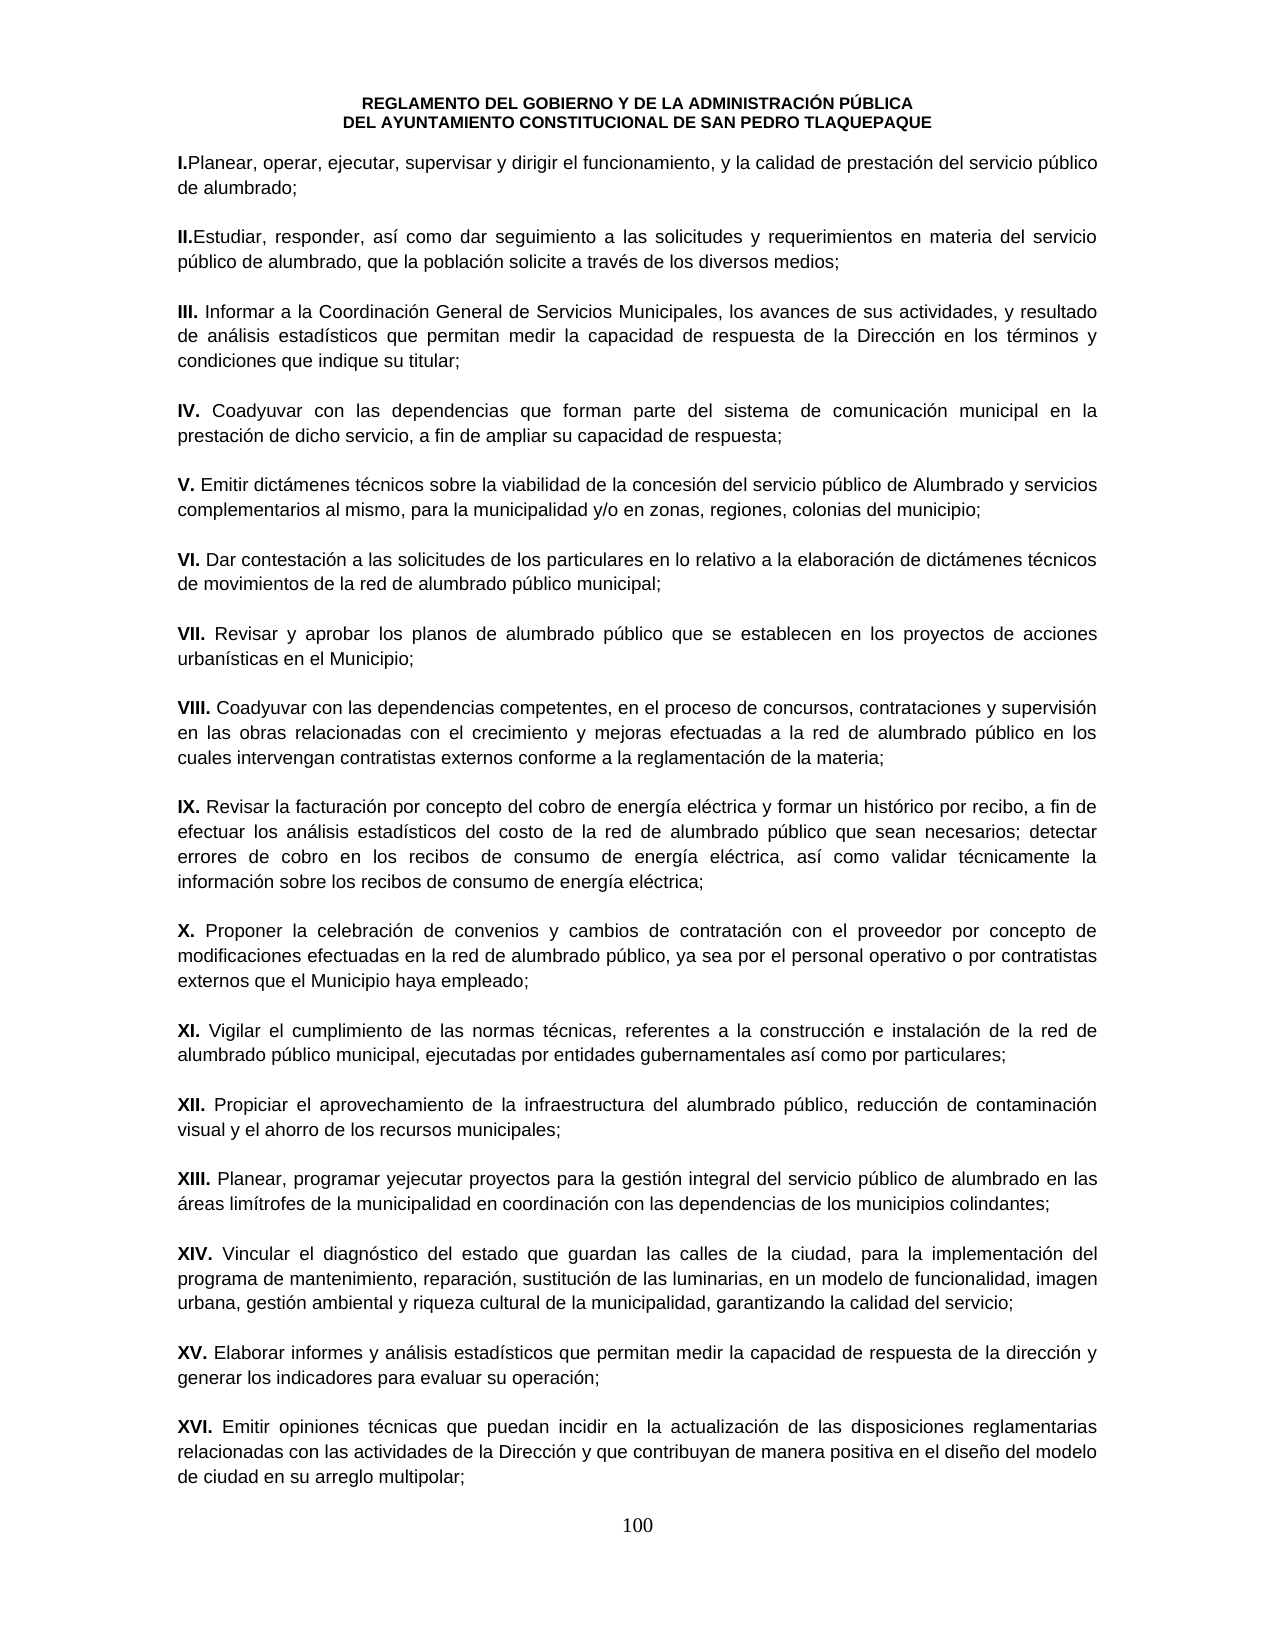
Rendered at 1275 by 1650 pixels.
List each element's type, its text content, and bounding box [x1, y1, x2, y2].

list III. Informar a la Coordinación General de Servicios Municipales, los avances de sus actividades, y resultado de análisis estadísticos que permitan medir la capacidad de respuesta de la Dirección en los términos y condiciones que indique su titular; [177, 300, 1098, 372]
list I.Planear, operar, ejecutar, supervisar y dirigir el funcionamiento, y la calidad de prestación del servicio público de alumbrado; [177, 152, 1098, 198]
list X. Proponer la celebración de convenios y cambios de contratación con el proveedor por concepto de modificaciones efectuadas en la red de alumbrado público, ya sea por el personal operativo o por contratistas externos que el Municipio haya empleado; [177, 920, 1098, 991]
list VII. Revisar y aprobar los planos de alumbrado público que se establecen en los proyectos de acciones urbanísticas en el Municipio; [177, 623, 1098, 669]
list XIII. Planear, programar yejecutar proyectos para la gestión integral del servicio público de alumbrado en las áreas limítrofes de la municipalidad en coordinación con las dependencias de los municipios colindantes; [177, 1168, 1098, 1214]
list VI. Dar contestación a las solicitudes de los particulares en lo relativo a la elaboración de dictámenes técnicos de movimientos de la red de alumbrado público municipal; [177, 548, 1098, 595]
list XVI. Emitir opiniones técnicas que puedan incidir en la actualización de las disposiciones reglamentarias relacionadas con las actividades de la Dirección y que contribuyan de manera positiva en el diseño del modelo de ciudad en su arreglo multipolar; [177, 1416, 1098, 1487]
list VIII. Coadyuvar con las dependencias competentes, en el proceso de concursos, contrataciones y supervisión en las obras relacionadas con el crecimiento y mejoras efectuadas a la red de alumbrado público en los cuales intervengan contratistas externos conforme a la reglamentación de la materia; [177, 697, 1098, 768]
list XII. Propiciar el aprovechamiento de la infraestructura del alumbrado público, reducción de contaminación visual y el ahorro de los recursos municipales; [177, 1094, 1098, 1140]
list IX. Revisar la facturación por concepto del cobro de energía eléctrica y formar un histórico por recibo, a fin de efectuar los análisis estadísticos del costo de la red de alumbrado público que sean necesarios; detectar errores de cobro en los recibos de consumo de energía eléctrica, así como validar técnicamente la información sobre los recibos de consumo de energía eléctrica; [177, 796, 1098, 892]
list XI. Vigilar el cumplimiento de las normas técnicas, referentes a la construcción e instalación de la red de alumbrado público municipal, ejecutadas por entidades gubernamentales así como por particulares; [177, 1019, 1098, 1066]
list XIV. Vincular el diagnóstico del estado que guardan las calles de la ciudad, para la implementación del programa de mantenimiento, reparación, sustitución de las luminarias, en un modelo de funcionalidad, imagen urbana, gestión ambiental y riqueza cultural de la municipalidad, garantizando la calidad del servicio; [177, 1242, 1098, 1314]
list II.Estudiar, responder, así como dar seguimiento a las solicitudes y requerimientos en materia del servicio público de alumbrado, que la población solicite a través de los diversos medios; [177, 226, 1098, 272]
list XV. Elaborar informes y análisis estadísticos que permitan medir la capacidad de respuesta de la dirección y generar los indicadores para evaluar su operación; [177, 1342, 1098, 1388]
list IV. Coadyuvar con las dependencias que forman parte del sistema de comunicación municipal en la prestación de dicho servicio, a fin de ampliar su capacidad de respuesta; [177, 399, 1098, 446]
list V. Emitir dictámenes técnicos sobre la viabilidad de la concesión del servicio público de Alumbrado y servicios complementarios al mismo, para la municipalidad y/o en zonas, regiones, colonias del municipio; [177, 474, 1098, 520]
